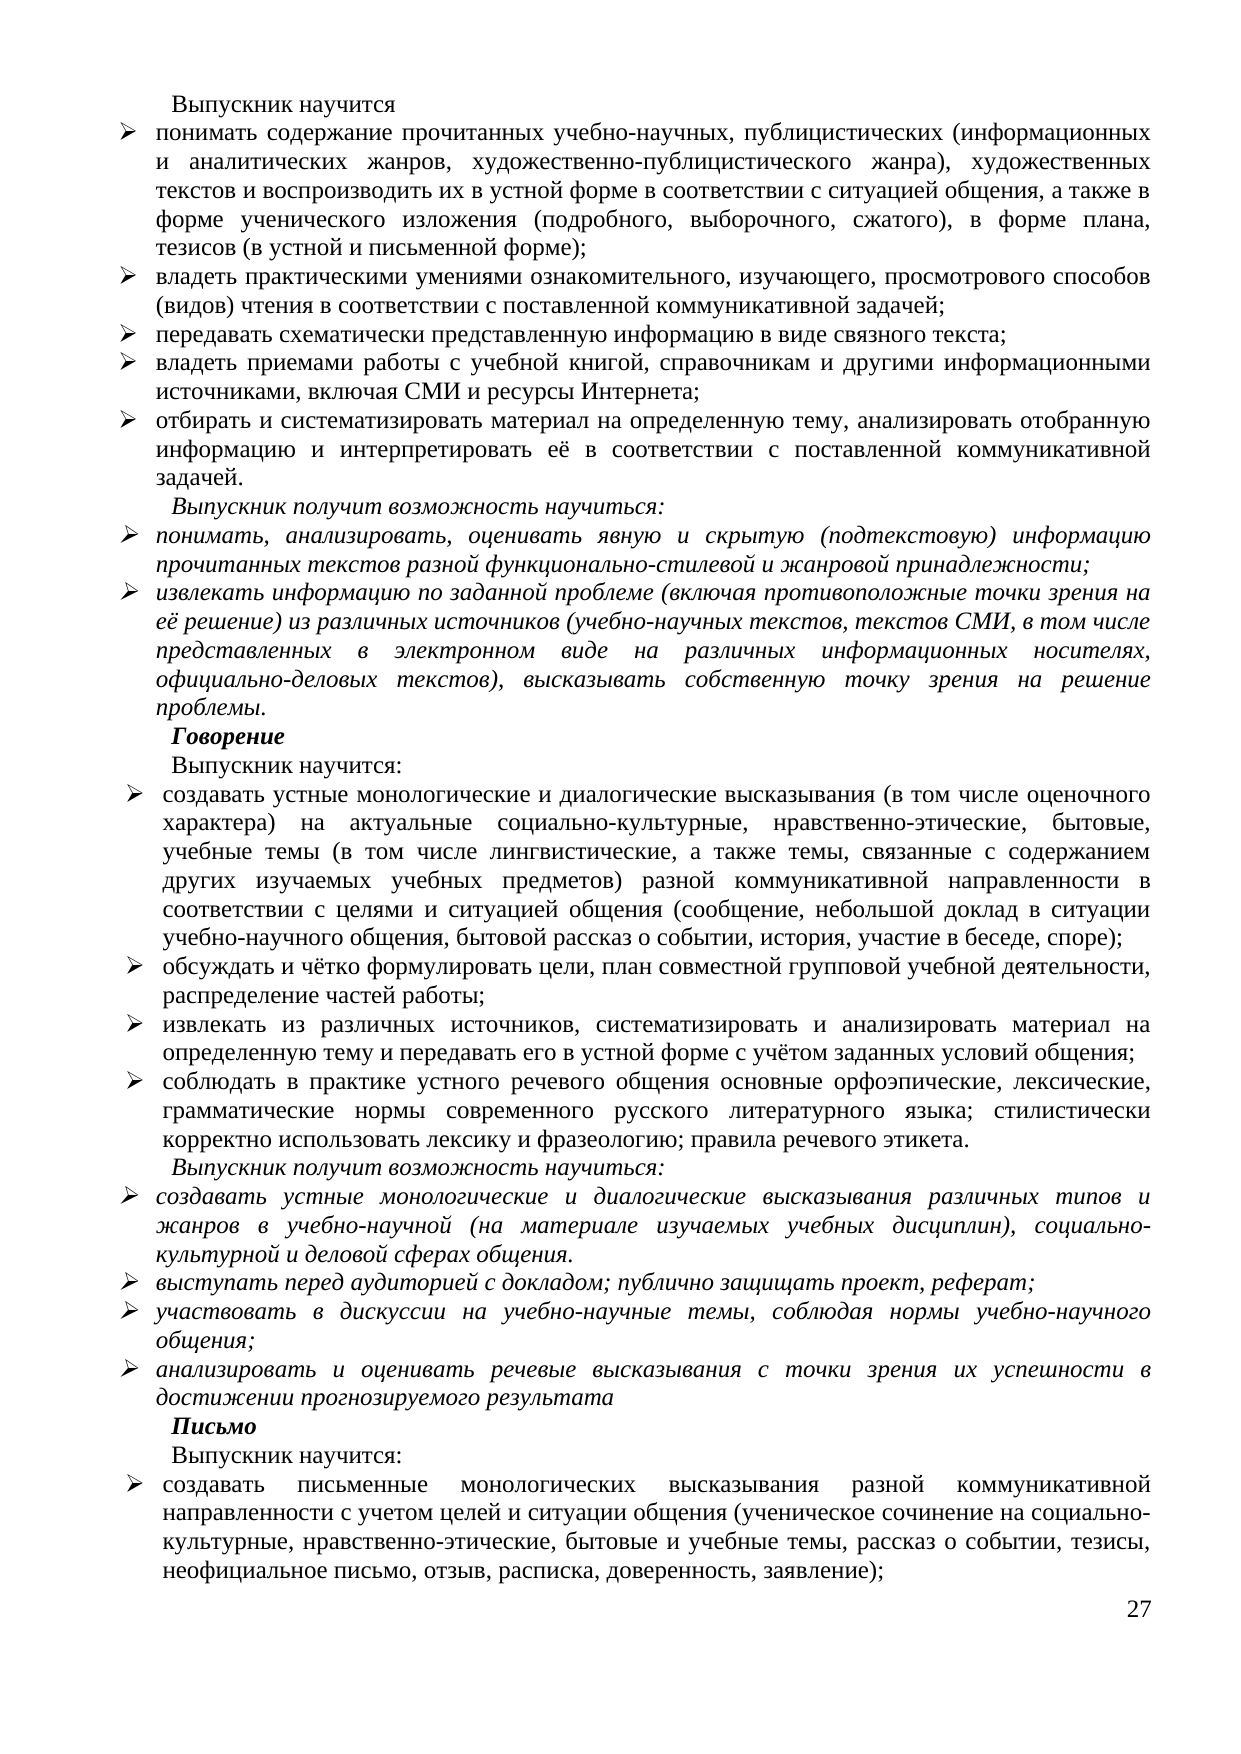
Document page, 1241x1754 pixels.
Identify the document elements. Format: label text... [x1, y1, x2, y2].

text Выпускник научится: [118, 750, 1152, 779]
text Выпускник получит возможность научиться: [118, 491, 1152, 520]
list передавать схематически представленную информацию в виде связного текста; [118, 319, 1152, 347]
text Говорение [118, 721, 1152, 750]
text Выпускник получит возможность научиться: [118, 1152, 1152, 1181]
list извлекать информацию по заданной проблеме (включая противоположные точки зрения на её решение) из различных источников (учебно-научных текстов, текстов СМИ, в том числе представленных в электронном виде на различных информационных носителях, официально-деловых текстов), высказывать собственную точку зрения на решение проблемы. [118, 577, 1152, 721]
list участвовать в дискуссии на учебно-научные темы, соблюдая нормы учебно-научного общения; [118, 1296, 1152, 1354]
text Выпускник научится: [118, 1440, 1152, 1469]
list владеть практическими умениями ознакомительного, изучающего, просмотрового способов (видов) чтения в соответствии с поставленной коммуникативной задачей; [118, 261, 1152, 319]
list создавать письменные монологических высказывания разной коммуникативной направленности с учетом целей и ситуации общения (ученическое сочинение на социально-культурные, нравственно-этические, бытовые и учебные темы, рассказ о событии, тезисы, неофициальное письмо, отзыв, расписка, доверенность, заявление); [125, 1469, 1152, 1584]
list выступать перед аудиторией с докладом; публично защищать проект, реферат; [118, 1267, 1152, 1296]
list извлекать из различных источников, систематизировать и анализировать материал на определенную тему и передавать его в устной форме с учётом заданных условий общения; [125, 1009, 1152, 1066]
list анализировать и оценивать речевые высказывания с точки зрения их успешности в достижении прогнозируемого результата [118, 1354, 1152, 1411]
list соблюдать в практике устного речевого общения основные орфоэпические, лексические, грамматические нормы современного русского литературного языка; стилистически корректно использовать лексику и фразеологию; правила речевого этикета. [125, 1066, 1152, 1152]
list создавать устные монологические и диалогические высказывания (в том числе оценочного характера) на актуальные социально-культурные, нравственно-этические, бытовые, учебные темы (в том числе лингвистические, а также темы, связанные с содержанием других изучаемых учебных предметов) разной коммуникативной направленности в соответствии с целями и ситуацией общения (сообщение, небольшой доклад в ситуации учебно-научного общения, бытовой рассказ о событии, история, участие в беседе, споре); [125, 779, 1152, 951]
list понимать, анализировать, оценивать явную и скрытую (подтекстовую) информацию прочитанных текстов разной функционально-стилевой и жанровой принадлежности; [118, 520, 1152, 577]
text Выпускник научится [118, 89, 1152, 117]
text Письмо [118, 1411, 1152, 1440]
list понимать содержание прочитанных учебно-научных, публицистических (информационных и аналитических жанров, художественно-публицистического жанра), художественных текстов и воспроизводить их в устной форме в соответствии с ситуацией общения, а также в форме ученического изложения (подробного, выборочного, сжатого), в форме плана, тезисов (в устной и письменной форме); [118, 117, 1152, 261]
list отбирать и систематизировать материал на определенную тему, анализировать отобранную информацию и интерпретировать её в соответствии с поставленной коммуникативной задачей. [118, 405, 1152, 491]
list создавать устные монологические и диалогические высказывания различных типов и жанров в учебно-научной (на материале изучаемых учебных дисциплин), социально-культурной и деловой сферах общения. [118, 1181, 1152, 1267]
list обсуждать и чётко формулировать цели, план совместной групповой учебной деятельности, распределение частей работы; [125, 951, 1152, 1009]
list владеть приемами работы с учебной книгой, справочникам и другими информационными источниками, включая СМИ и ресурсы Интернета; [118, 347, 1152, 405]
